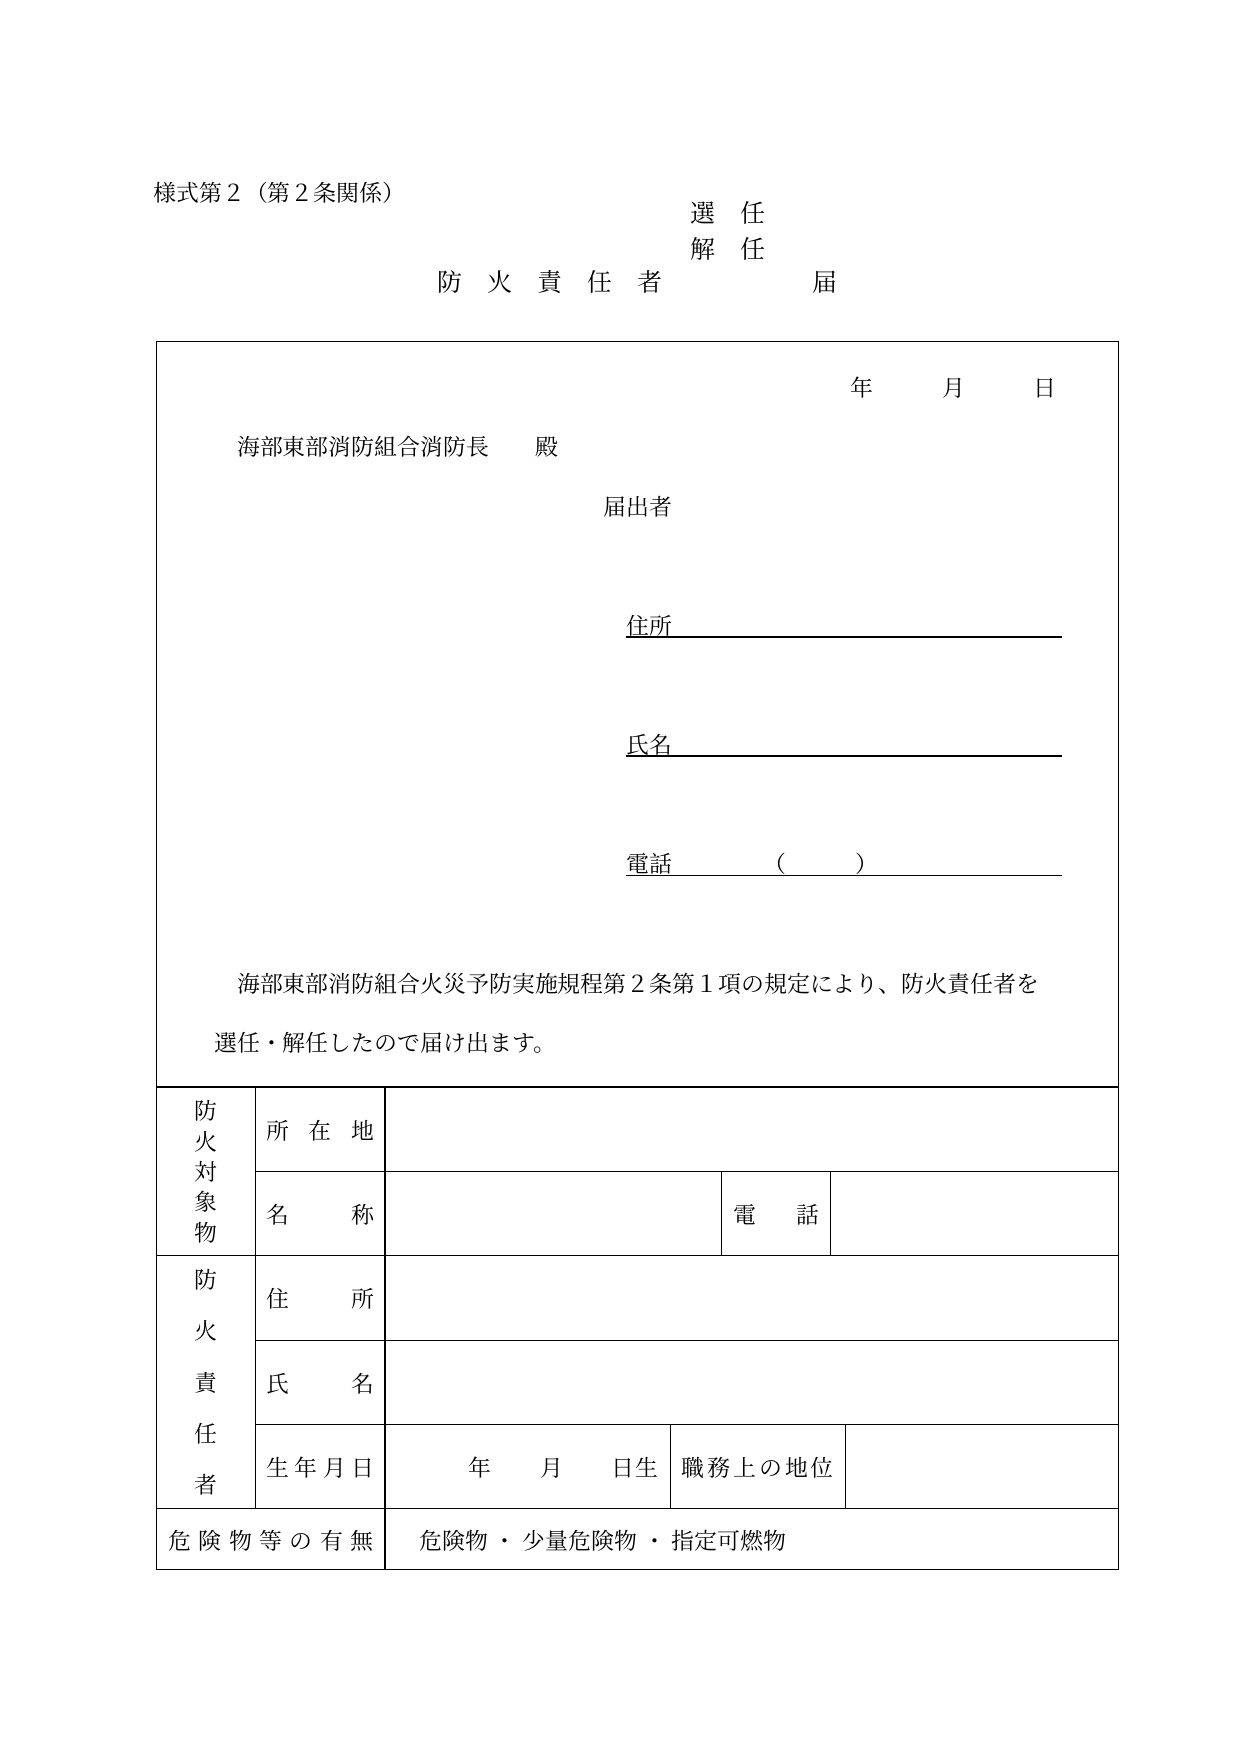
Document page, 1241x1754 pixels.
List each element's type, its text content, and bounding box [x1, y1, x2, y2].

table_header 年 月 日 海部東部消防組合消防長 殿 届出者 住所 氏名 電話 （ ） 海部東部消防組合火災予防実施規程第２条第１項の規定により、防火責任者を 選任・解任したので届け出ます。 [157, 342, 1118, 1086]
table_cell 名称 [256, 1172, 384, 1255]
table_cell [831, 1172, 1118, 1255]
table_cell 危険物 ・ 少量危険物 ・ 指定可燃物 [386, 1509, 1118, 1569]
text 様式第２（第２条関係） [153, 162, 1122, 221]
table_cell 危険物等の有無 [157, 1509, 384, 1569]
table_cell [386, 1341, 1118, 1424]
table_cell 電話 [722, 1172, 830, 1255]
table_cell 防火対象物 [157, 1088, 255, 1255]
table_cell 住所 [256, 1256, 384, 1339]
table_cell [846, 1425, 1118, 1508]
table_cell [386, 1172, 721, 1255]
table_cell 防火責任者 [157, 1256, 255, 1508]
table_cell 氏名 [256, 1341, 384, 1424]
text 防 火 責 任 者 届 [153, 251, 1122, 311]
table_cell 職務上の地位 [671, 1425, 845, 1508]
table_cell 所在地 [256, 1088, 384, 1171]
table_cell 年 月 日生 [386, 1425, 670, 1508]
table_cell 生年月日 [256, 1425, 384, 1508]
table_cell [386, 1088, 1118, 1171]
table_cell [386, 1256, 1118, 1339]
